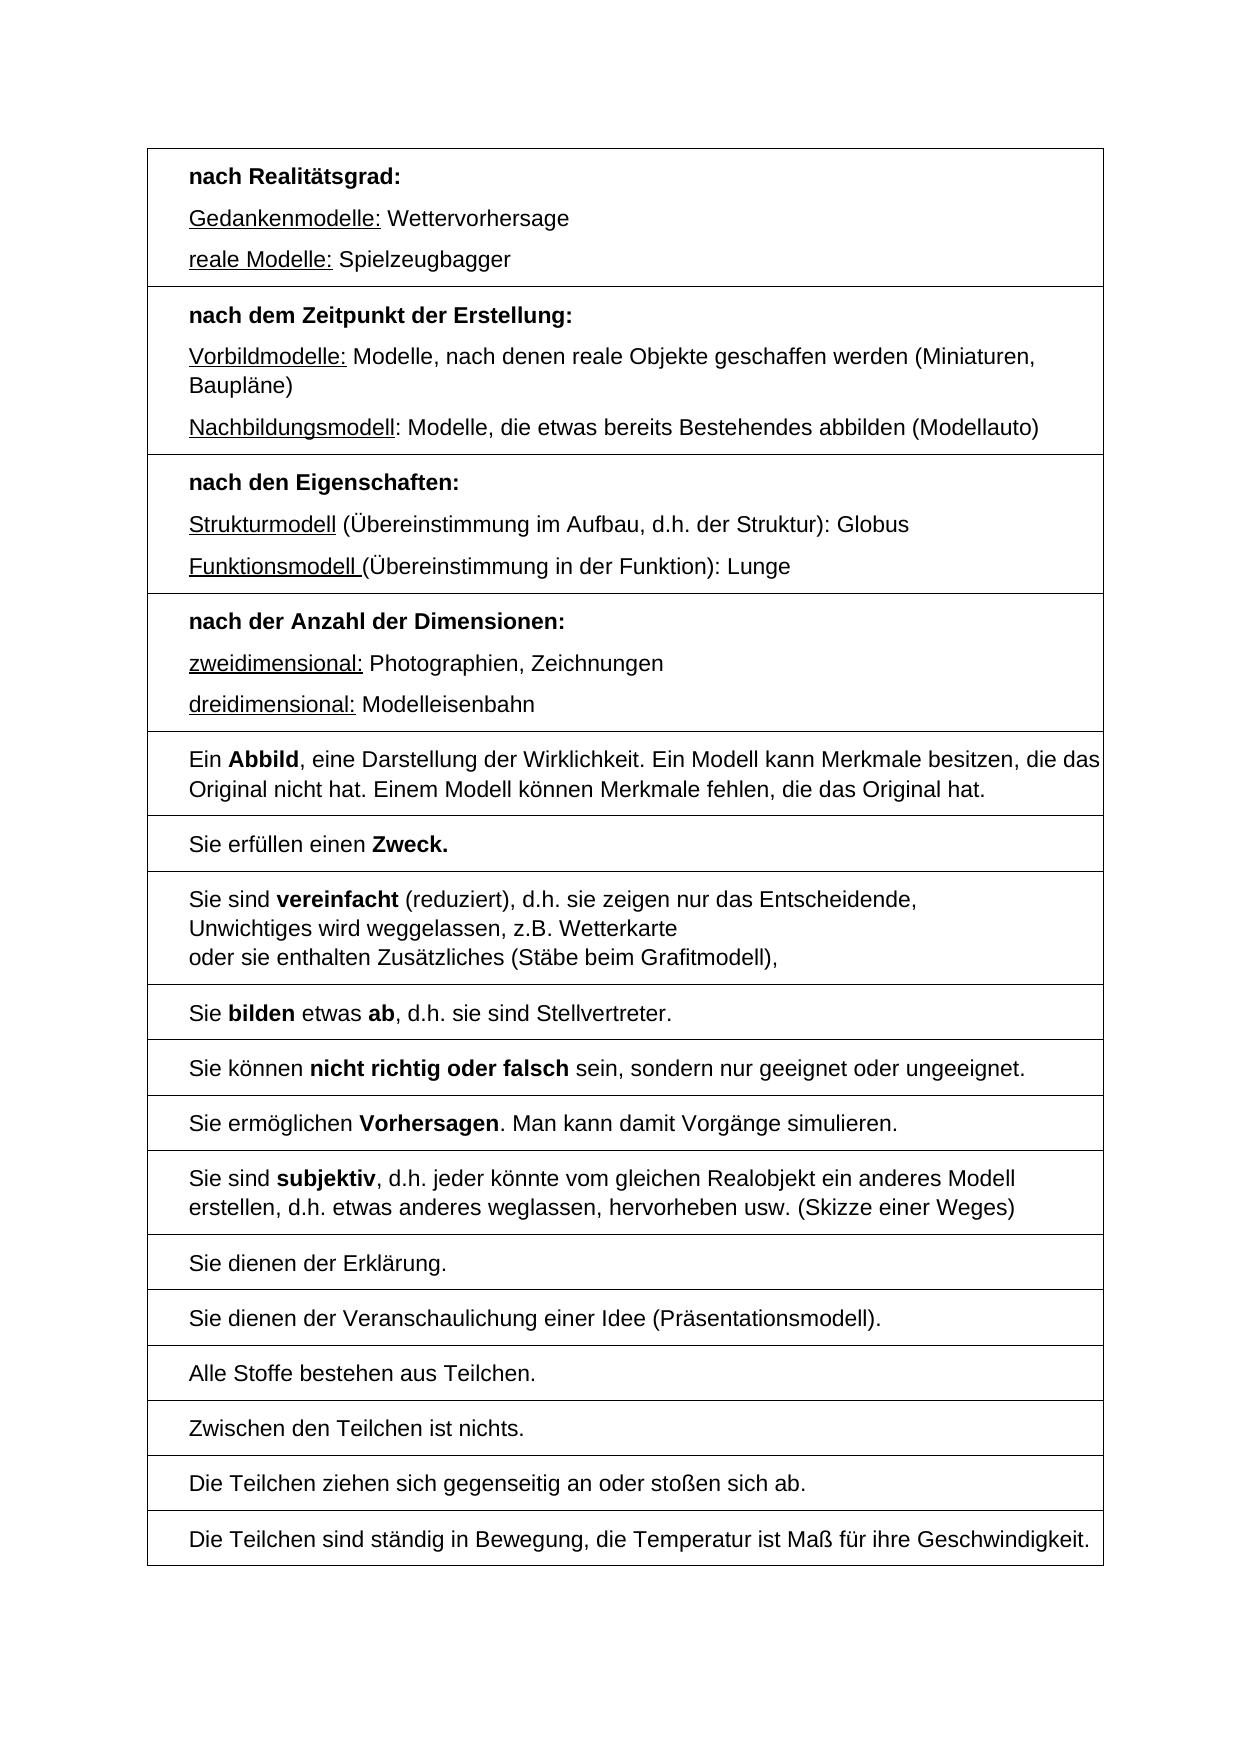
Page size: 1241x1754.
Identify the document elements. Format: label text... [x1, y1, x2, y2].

table_cell nach der Anzahl der Dimensionen: zweidimensional: Photographien, Zeichnungen dreidimensional: Modelleisenbahn [148, 594, 1103, 731]
table_cell Sie dienen der Erklärung. [148, 1235, 1103, 1289]
table_cell nach den Eigenschaften: Strukturmodell (Übereinstimmung im Aufbau, d.h. der Struktur): Globus Funktionsmodell (Übereinstimmung in der Funktion): Lunge [148, 455, 1103, 592]
table_cell Sie erfüllen einen Zweck. [148, 816, 1103, 871]
table_cell Alle Stoffe bestehen aus Teilchen. [148, 1346, 1103, 1400]
table_cell nach dem Zeitpunkt der Erstellung: Vorbildmodelle: Modelle, nach denen reale Objekte geschaffen werden (Miniaturen, Baupläne) Nachbildungsmodell: Modelle, die etwas bereits Bestehendes abbilden (Modellauto) [148, 287, 1103, 454]
table_cell Sie sind subjektiv, d.h. jeder könnte vom gleichen Realobjekt ein anderes Modell erstellen, d.h. etwas anderes weglassen, hervorheben usw. (Skizze einer Weges) [148, 1151, 1103, 1234]
table_cell Sie sind vereinfacht (reduziert), d.h. sie zeigen nur das Entscheidende, Unwichtiges wird weggelassen, z.B. Wetterkarte oder sie enthalten Zusätzliches (Stäbe beim Grafitmodell), [148, 872, 1103, 984]
table_header nach Realitätsgrad: Gedankenmodelle: Wettervorhersage reale Modelle: Spielzeugbagger [148, 149, 1103, 286]
table_cell Die Teilchen sind ständig in Bewegung, die Temperatur ist Maß für ihre Geschwindigkeit. [148, 1511, 1103, 1565]
table_cell Zwischen den Teilchen ist nichts. [148, 1401, 1103, 1455]
table_cell Sie bilden etwas ab, d.h. sie sind Stellvertreter. [148, 985, 1103, 1039]
table_cell Sie können nicht richtig oder falsch sein, sondern nur geeignet oder ungeeignet. [148, 1040, 1103, 1094]
table_cell Sie dienen der Veranschaulichung einer Idee (Präsentationsmodell). [148, 1290, 1103, 1344]
table_cell Sie ermöglichen Vorhersagen. Man kann damit Vorgänge simulieren. [148, 1096, 1103, 1150]
table_cell Die Teilchen ziehen sich gegenseitig an oder stoßen sich ab. [148, 1456, 1103, 1510]
table_cell Ein Abbild, eine Darstellung der Wirklichkeit. Ein Modell kann Merkmale besitzen, die das Original nicht hat. Einem Modell können Merkmale fehlen, die das Original hat. [148, 732, 1103, 815]
